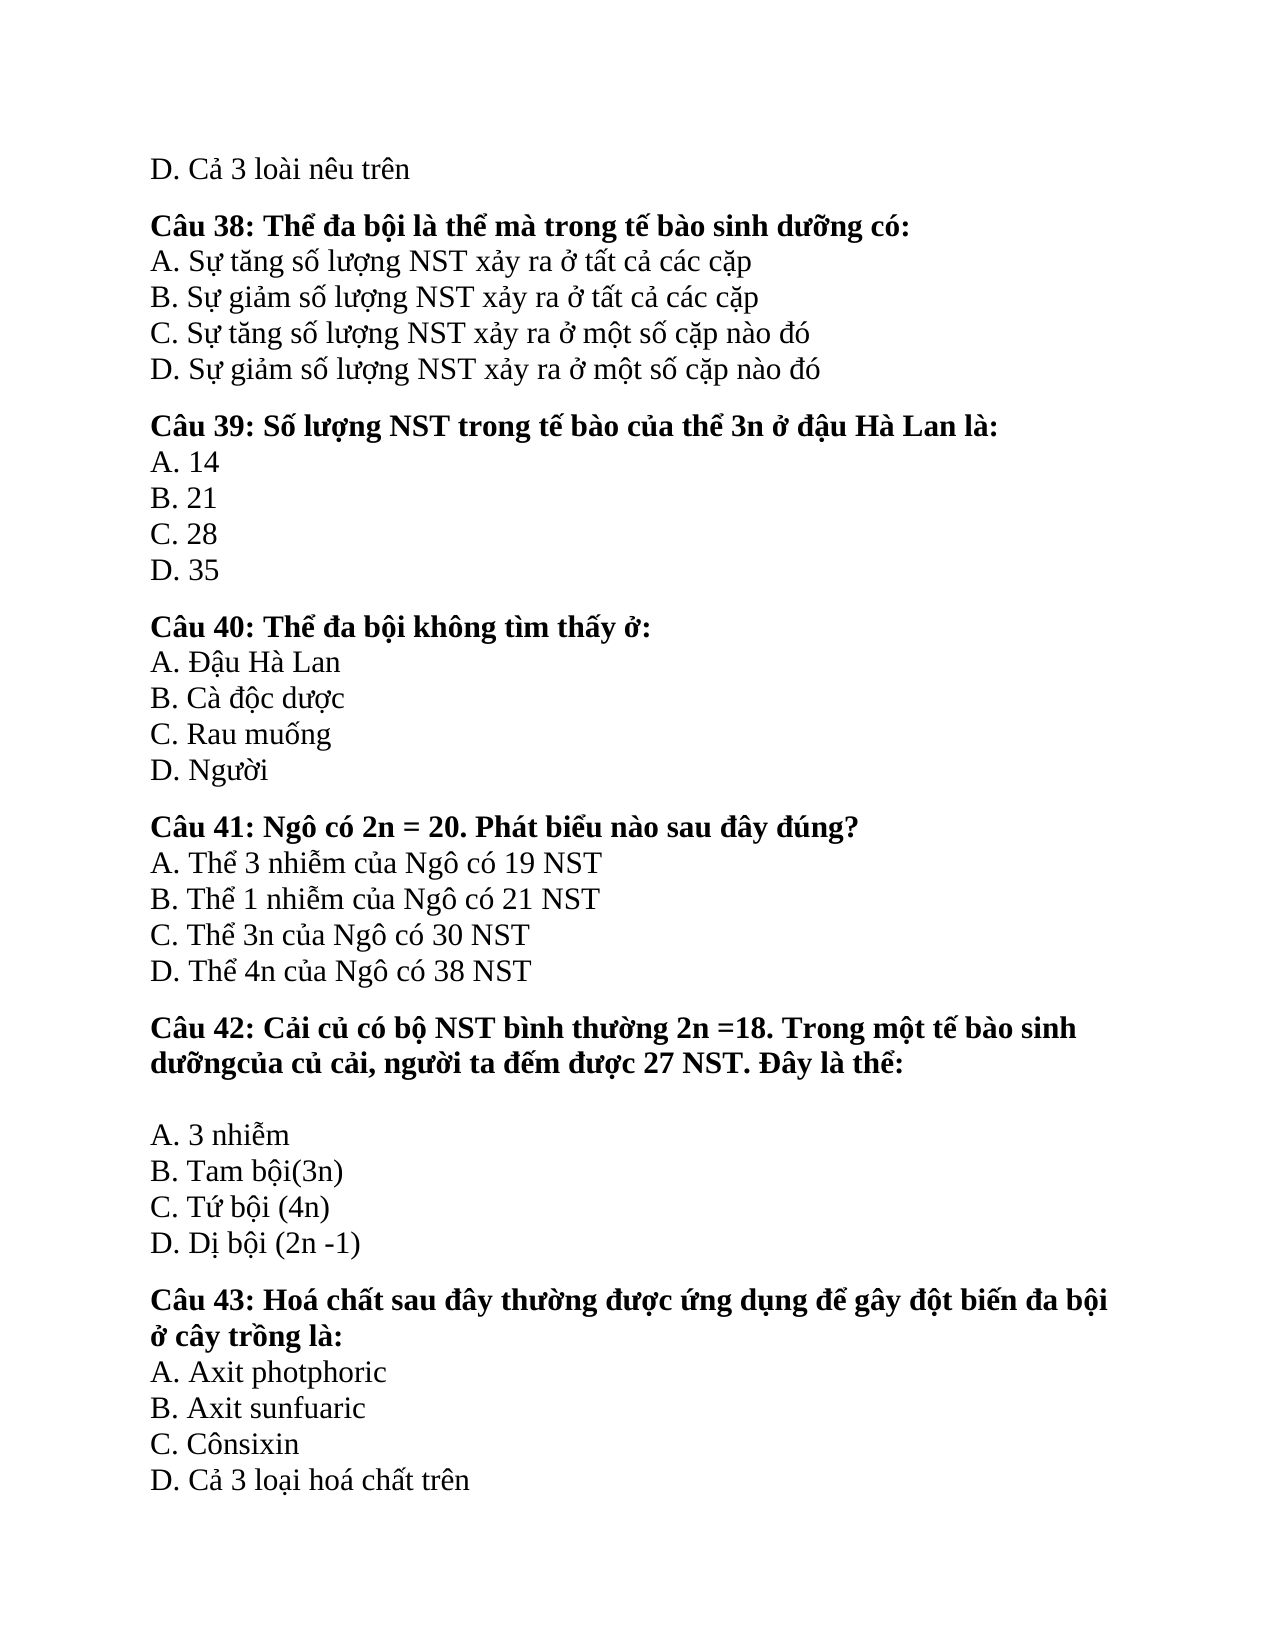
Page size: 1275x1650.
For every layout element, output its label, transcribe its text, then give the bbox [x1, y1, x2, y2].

text A. Sự tăng số lượng NST xảy ra ở tất cả các cặp [150, 243, 1125, 279]
text D. Dị bội (2n -1) [150, 1224, 1125, 1260]
text C. 28 [150, 515, 1125, 551]
text C. Rau muống [150, 716, 1125, 752]
text C. Thể 3n của Ngô có 30 NST [150, 916, 1125, 952]
text A. Thể 3 nhiễm của Ngô có 19 NST [150, 844, 1125, 880]
text D. Sự giảm số lượng NST xảy ra ở một số cặp nào đó [150, 351, 1125, 386]
text B. Axit sunfuaric [150, 1389, 1125, 1425]
text D. Cả 3 loại hoá chất trên [150, 1461, 1125, 1497]
text A. 3 nhiễm [150, 1117, 1125, 1153]
text A. 14 [150, 443, 1125, 479]
text B. 21 [150, 479, 1125, 515]
text B. Tam bội(3n) [150, 1153, 1125, 1188]
text B. Thể 1 nhiễm của Ngô có 21 NST [150, 880, 1125, 916]
text D. 35 [150, 551, 1125, 587]
text A. Đậu Hà Lan [150, 644, 1125, 680]
text B. Cà độc dược [150, 680, 1125, 716]
text Câu 41: Ngô có 2n = 20. Phát biểu nào sau đây đúng? [150, 808, 1125, 844]
text B. Sự giảm số lượng NST xảy ra ở tất cả các cặp [150, 279, 1125, 314]
text Câu 39: Số lượng NST trong tế bào của thể 3n ở đậu Hà Lan là: [150, 407, 1125, 443]
text Câu 40: Thể đa bội không tìm thấy ở: [150, 608, 1125, 644]
text D. Thể 4n của Ngô có 38 NST [150, 952, 1125, 988]
text D. Cả 3 loài nêu trên [150, 150, 1125, 186]
text C. Sự tăng số lượng NST xảy ra ở một số cặp nào đó [150, 314, 1125, 351]
text Câu 43: Hoá chất sau đây thường được ứng dụng để gây đột biến đa bội ở cây trồng là: [150, 1281, 1125, 1353]
text C. Cônsixin [150, 1425, 1125, 1461]
text A. Axit photphoric [150, 1353, 1125, 1389]
text Câu 42: Cải củ có bộ NST bình thường 2n =18. Trong một tế bào sinh dưỡngcủa củ cải, người ta đếm được 27 NST. Đây là thể: [150, 1009, 1125, 1117]
text Câu 38: Thể đa bội là thể mà trong tế bào sinh dưỡng có: [150, 207, 1125, 243]
text D. Người [150, 752, 1125, 787]
text C. Tứ bội (4n) [150, 1188, 1125, 1224]
